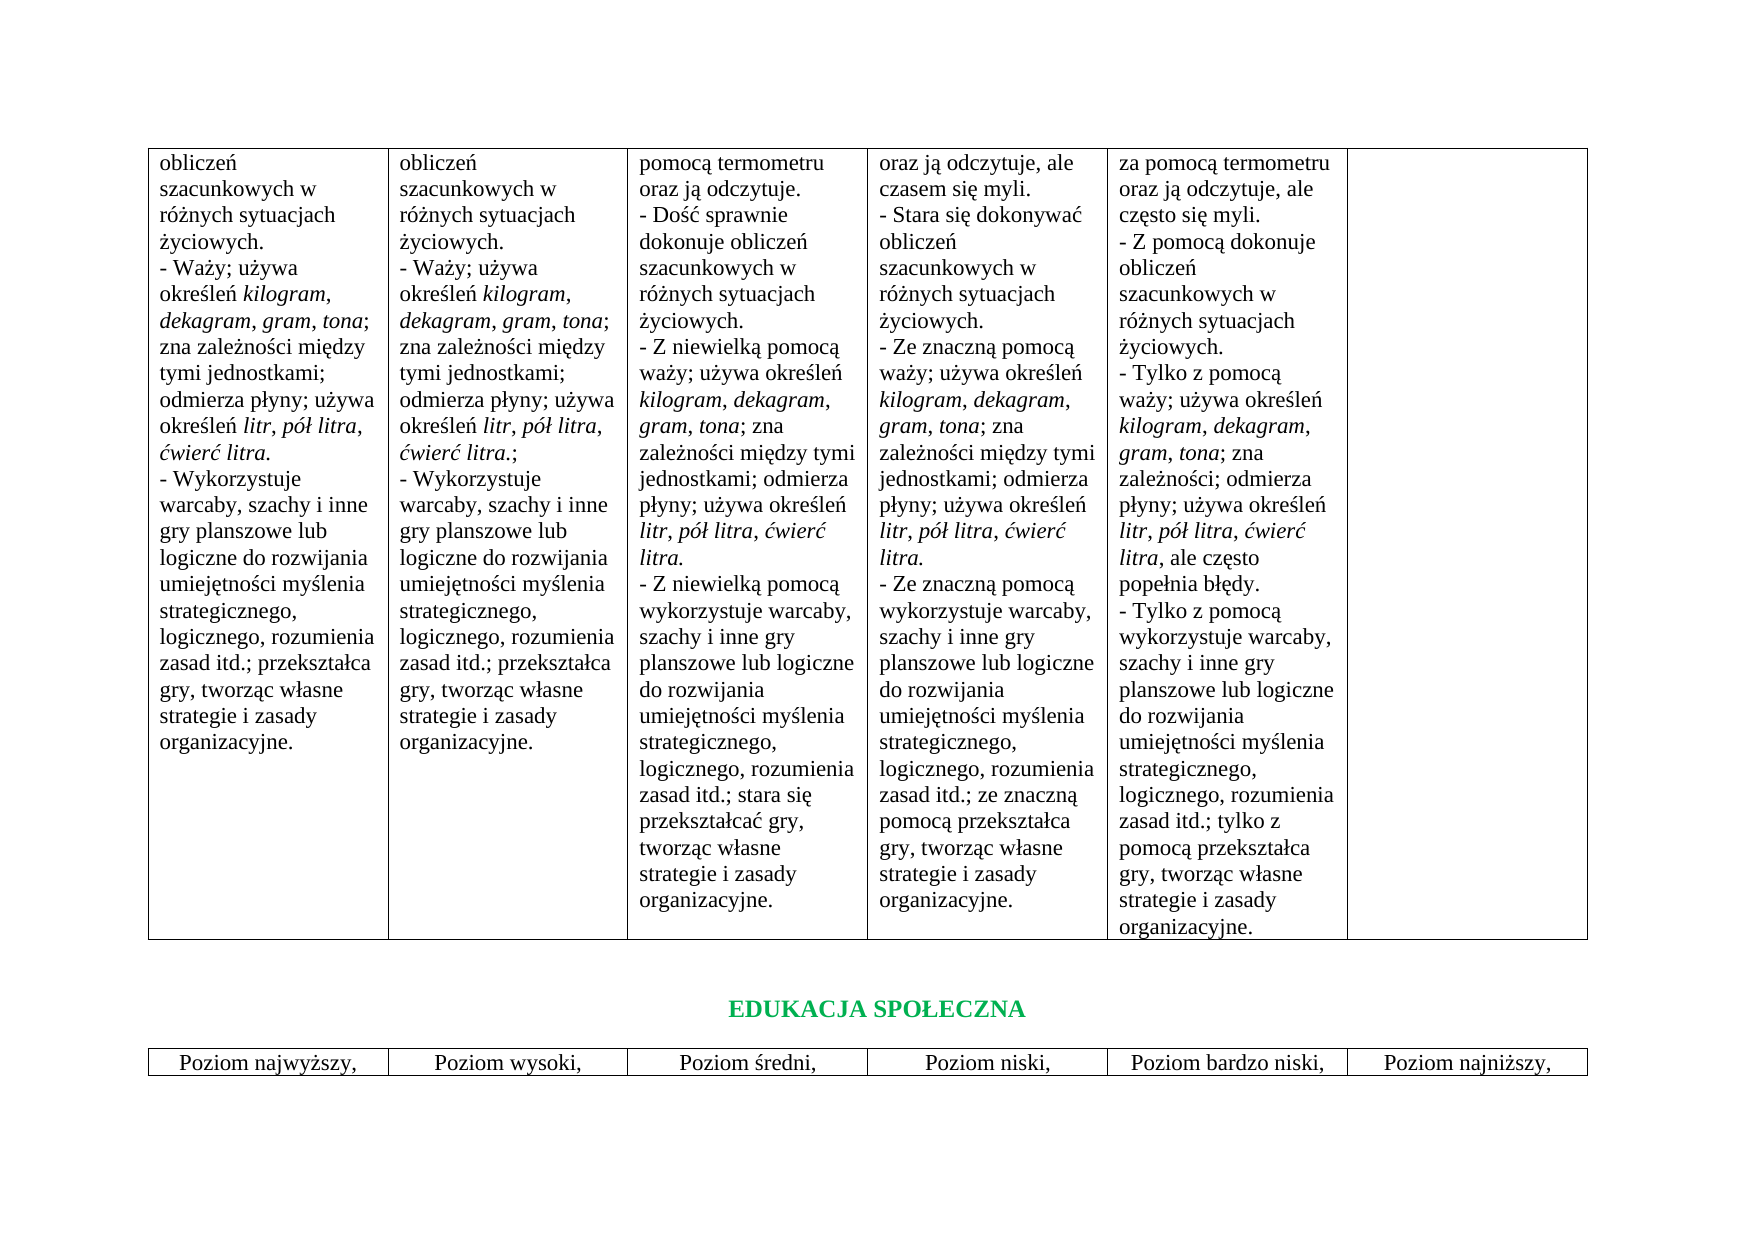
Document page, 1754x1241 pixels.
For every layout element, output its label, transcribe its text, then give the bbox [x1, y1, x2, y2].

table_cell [628, 149, 867, 939]
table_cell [389, 149, 627, 939]
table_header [1348, 1049, 1587, 1075]
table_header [149, 1049, 388, 1075]
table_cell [1108, 149, 1347, 939]
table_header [868, 1049, 1107, 1075]
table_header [389, 1049, 627, 1075]
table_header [1108, 1049, 1347, 1075]
text EDUKACJA SPOŁECZNA [148, 994, 1606, 1023]
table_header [628, 1049, 867, 1075]
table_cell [149, 149, 388, 939]
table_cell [1348, 149, 1587, 939]
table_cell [868, 149, 1107, 939]
